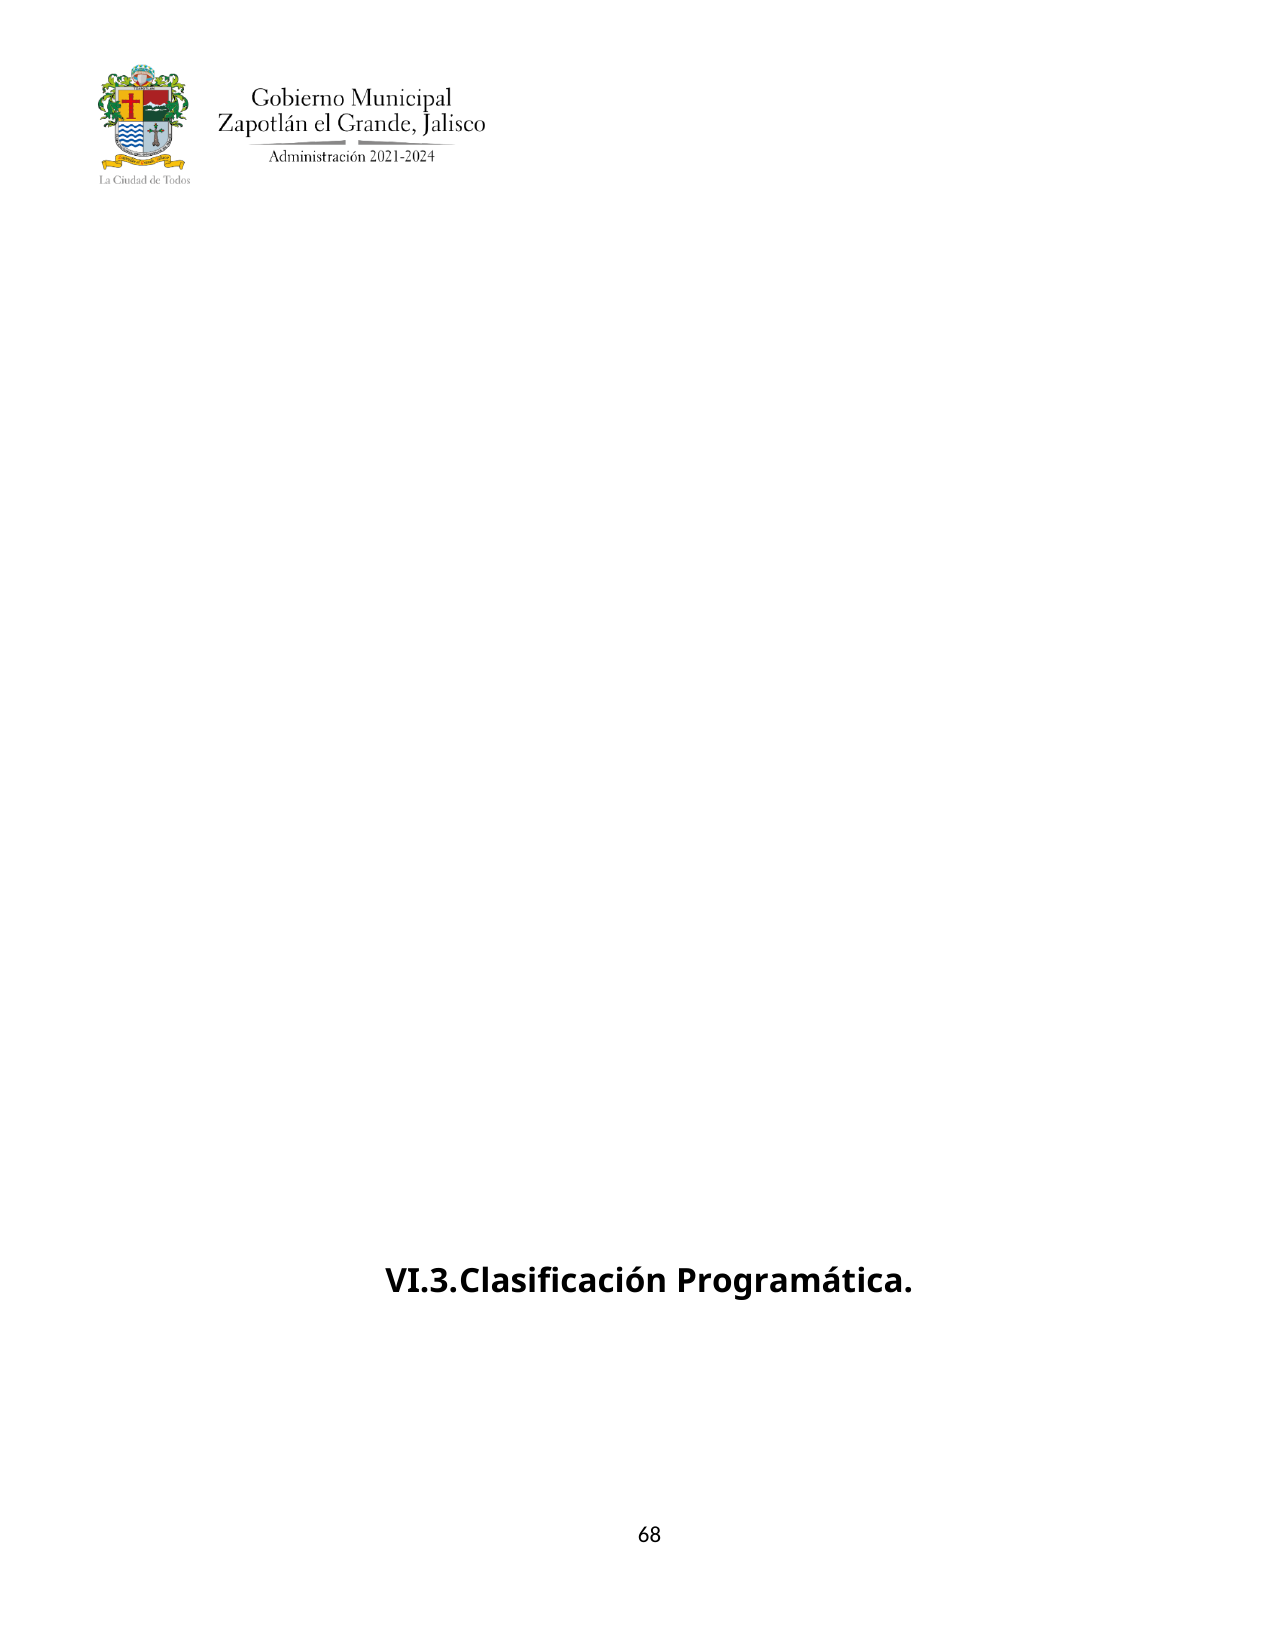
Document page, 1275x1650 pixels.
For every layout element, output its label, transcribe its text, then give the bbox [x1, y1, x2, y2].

picture [89, 60, 491, 192]
text VI.3. Clasificación Programática. [201, 1257, 1098, 1302]
